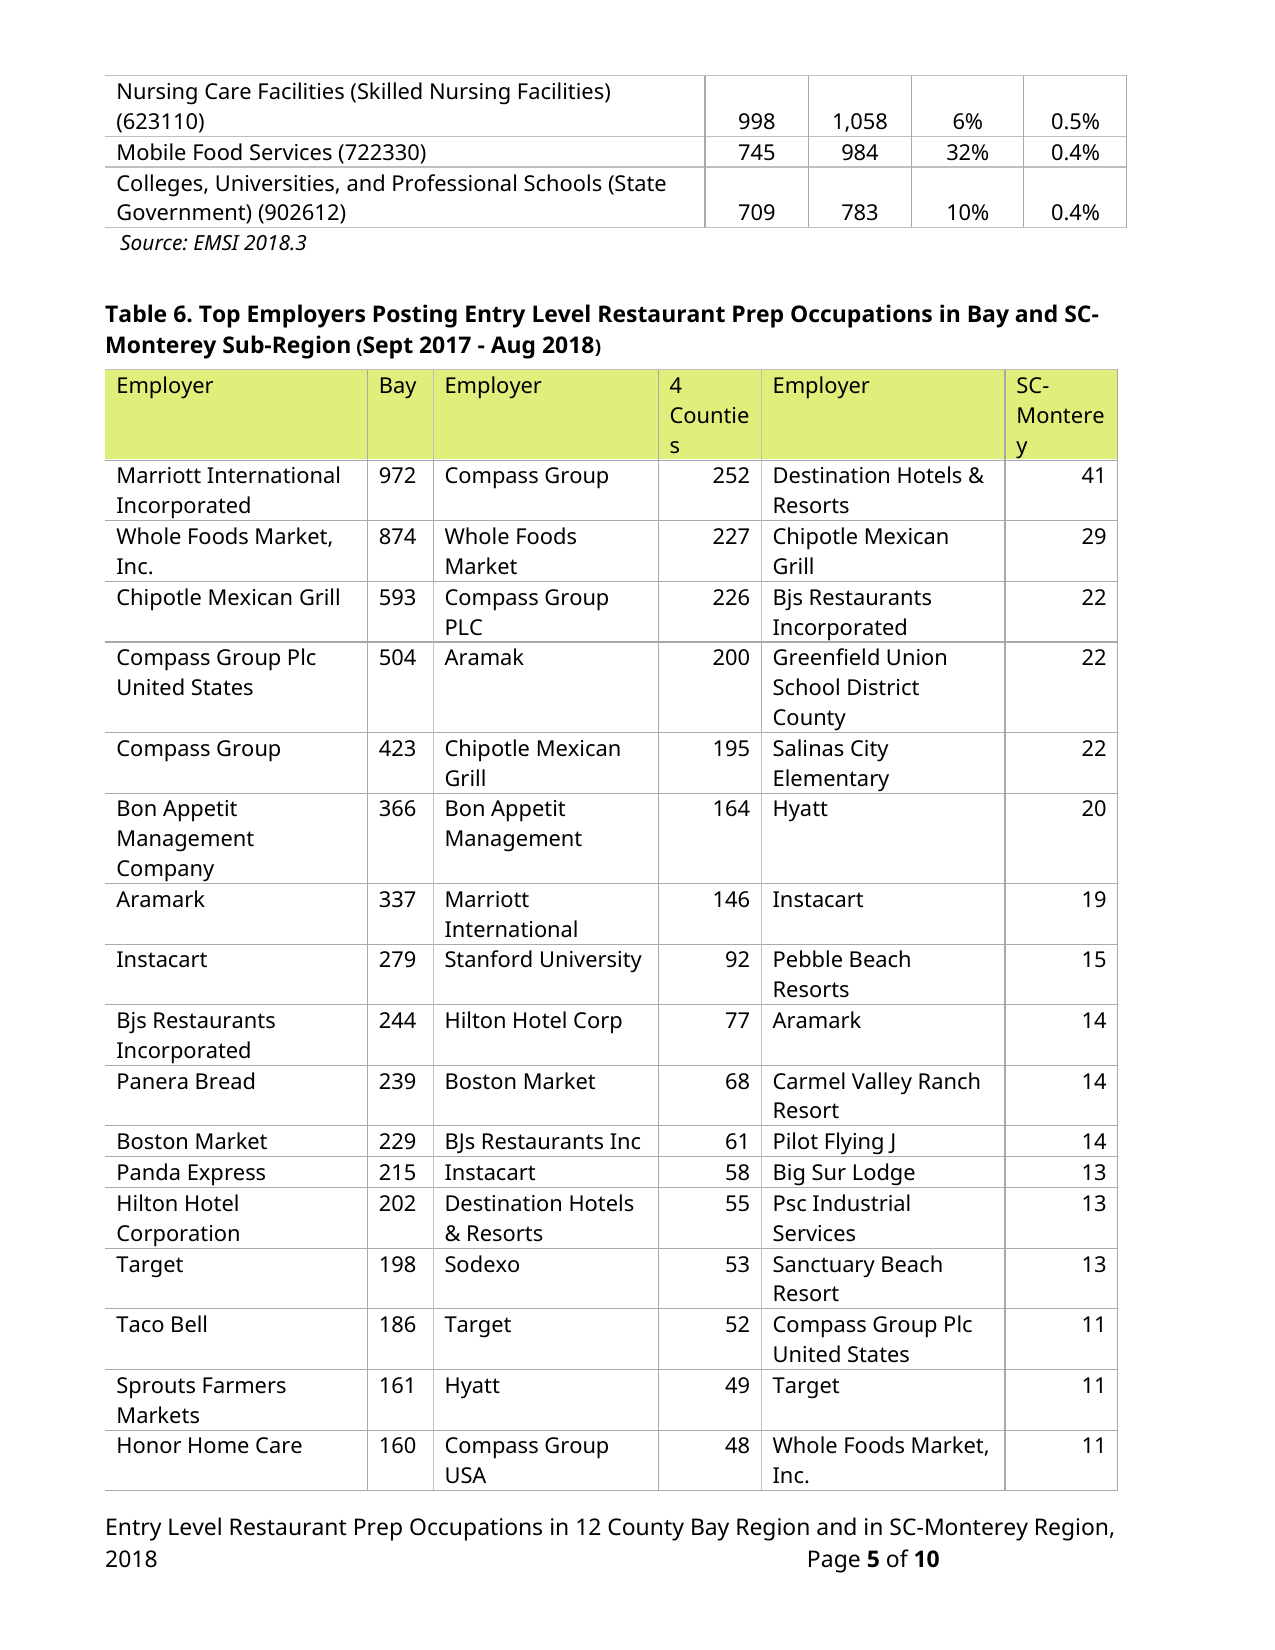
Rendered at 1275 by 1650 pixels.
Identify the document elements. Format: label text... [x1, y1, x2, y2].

table_cell Whole Foods Market, Inc. [762, 1431, 1004, 1490]
table_header Employer [762, 370, 1004, 459]
table_cell 1,058 [809, 76, 911, 136]
table_cell Instacart [762, 884, 1004, 943]
table_cell 68 [659, 1066, 761, 1125]
table_cell Aramak [434, 643, 658, 732]
table_cell Hyatt [762, 794, 1004, 883]
table_cell 19 [1006, 884, 1117, 943]
table_cell 13 [1006, 1249, 1117, 1308]
table_header 4 Counties [659, 370, 761, 459]
table_cell Hilton Hotel Corporation [105, 1188, 367, 1248]
table_cell 998 [706, 76, 808, 136]
table_cell Honor Home Care [105, 1431, 367, 1490]
table_cell Mobile Food Services (722330) [105, 137, 704, 166]
table_cell Taco Bell [105, 1309, 367, 1369]
table_cell 0.5% [1024, 76, 1126, 136]
table_cell Colleges, Universities, and Professional Schools (State Government) (902612) [105, 168, 704, 227]
table_cell Greenfield Union School District County [762, 643, 1004, 732]
table_cell Instacart [434, 1157, 658, 1187]
table_cell Sprouts Farmers Markets [105, 1370, 367, 1429]
table_cell 874 [368, 521, 433, 581]
table_cell 226 [659, 582, 761, 641]
table_cell Compass Group [434, 461, 658, 520]
table_header Employer [434, 370, 658, 459]
table_cell 0.4% [1024, 137, 1126, 166]
table_cell 61 [659, 1126, 761, 1156]
table_cell Compass Group Plc United States [762, 1309, 1004, 1369]
table_cell 14 [1006, 1126, 1117, 1156]
table_cell 11 [1006, 1431, 1117, 1490]
table_cell Aramark [762, 1005, 1004, 1065]
table_cell Boston Market [105, 1126, 367, 1156]
table_cell Whole Foods Market [434, 521, 658, 581]
table_cell Compass Group Plc United States [105, 643, 367, 732]
table_cell 14 [1006, 1066, 1117, 1125]
table_cell 13 [1006, 1188, 1117, 1248]
table_cell Destination Hotels & Resorts [434, 1188, 658, 1248]
table_cell Bon Appetit Management Company [105, 794, 367, 883]
table_cell 504 [368, 643, 433, 732]
table_header Bay [368, 370, 433, 459]
table_cell Marriott International Incorporated [105, 461, 367, 520]
table_cell Chipotle Mexican Grill [434, 733, 658, 792]
table_cell 200 [659, 643, 761, 732]
table_cell Chipotle Mexican Grill [105, 582, 367, 641]
table_cell 202 [368, 1188, 433, 1248]
table_cell 745 [706, 137, 808, 166]
table_cell Sanctuary Beach Resort [762, 1249, 1004, 1308]
table_cell 11 [1006, 1370, 1117, 1429]
table_cell BJs Restaurants Inc [434, 1126, 658, 1156]
table_cell Bon Appetit Management [434, 794, 658, 883]
table_cell 14 [1006, 1005, 1117, 1065]
table_cell Hilton Hotel Corp [434, 1005, 658, 1065]
table_cell 186 [368, 1309, 433, 1369]
table_cell 55 [659, 1188, 761, 1248]
table_cell Instacart [105, 945, 367, 1004]
table_cell Pilot Flying J [762, 1126, 1004, 1156]
table_cell 92 [659, 945, 761, 1004]
table_cell 77 [659, 1005, 761, 1065]
table_cell 22 [1006, 733, 1117, 792]
table_cell Panda Express [105, 1157, 367, 1187]
table_cell Target [105, 1249, 367, 1308]
table_cell 244 [368, 1005, 433, 1065]
table_cell 48 [659, 1431, 761, 1490]
table_cell 52 [659, 1309, 761, 1369]
table_cell Target [762, 1370, 1004, 1429]
table_cell Psc Industrial Services [762, 1188, 1004, 1248]
table_cell Aramark [105, 884, 367, 943]
table_cell Pebble Beach Resorts [762, 945, 1004, 1004]
table_cell 146 [659, 884, 761, 943]
table_cell 29 [1006, 521, 1117, 581]
table_cell 11 [1006, 1309, 1117, 1369]
table_cell Hyatt [434, 1370, 658, 1429]
table_cell 709 [706, 168, 808, 227]
table_cell Boston Market [434, 1066, 658, 1125]
table_cell Target [434, 1309, 658, 1369]
table_cell 15 [1006, 945, 1117, 1004]
table_cell Nursing Care Facilities (Skilled Nursing Facilities) (623110) [105, 76, 704, 136]
table_cell 0.4% [1024, 168, 1126, 227]
table_cell 13 [1006, 1157, 1117, 1187]
table_cell Salinas City Elementary [762, 733, 1004, 792]
table_header Employer [105, 370, 367, 459]
table_cell 337 [368, 884, 433, 943]
table_cell Carmel Valley Ranch Resort [762, 1066, 1004, 1125]
table_cell Whole Foods Market, Inc. [105, 521, 367, 581]
table_cell 164 [659, 794, 761, 883]
table_cell Compass Group [105, 733, 367, 792]
table_cell 22 [1006, 643, 1117, 732]
table_cell 195 [659, 733, 761, 792]
table_cell 10% [912, 168, 1023, 227]
table_cell Bjs Restaurants Incorporated [105, 1005, 367, 1065]
table_cell Bjs Restaurants Incorporated [762, 582, 1004, 641]
table_cell 20 [1006, 794, 1117, 883]
table_cell Sodexo [434, 1249, 658, 1308]
table_cell 972 [368, 461, 433, 520]
table_cell 41 [1006, 461, 1117, 520]
table_cell Panera Bread [105, 1066, 367, 1125]
table_cell 366 [368, 794, 433, 883]
table_cell 239 [368, 1066, 433, 1125]
table_cell 160 [368, 1431, 433, 1490]
table_cell Chipotle Mexican Grill [762, 521, 1004, 581]
table_cell 32% [912, 137, 1023, 166]
table_cell 423 [368, 733, 433, 792]
table_cell 215 [368, 1157, 433, 1187]
table_cell 593 [368, 582, 433, 641]
table_cell 22 [1006, 582, 1117, 641]
table_cell Compass Group USA [434, 1431, 658, 1490]
text Source: EMSI 2018.3 [120, 228, 1170, 257]
table_cell 198 [368, 1249, 433, 1308]
table_header SC-Monterey [1006, 370, 1117, 459]
table_cell 279 [368, 945, 433, 1004]
table_cell 49 [659, 1370, 761, 1429]
table_cell 783 [809, 168, 911, 227]
table_cell Compass Group PLC [434, 582, 658, 641]
table_cell Destination Hotels & Resorts [762, 461, 1004, 520]
table_cell 58 [659, 1157, 761, 1187]
table_cell Big Sur Lodge [762, 1157, 1004, 1187]
table_cell 53 [659, 1249, 761, 1308]
table_cell 161 [368, 1370, 433, 1429]
table_cell Stanford University [434, 945, 658, 1004]
table_cell Marriott International [434, 884, 658, 943]
table_cell 227 [659, 521, 761, 581]
table_cell 252 [659, 461, 761, 520]
text Table 6. Top Employers Posting Entry Level Restaurant Prep Occupations in Bay and SC-Monterey Sub-Region (Sept 2017 - Aug 2018) [105, 298, 1170, 361]
table_cell 984 [809, 137, 911, 166]
table_cell 229 [368, 1126, 433, 1156]
table_cell 6% [912, 76, 1023, 136]
